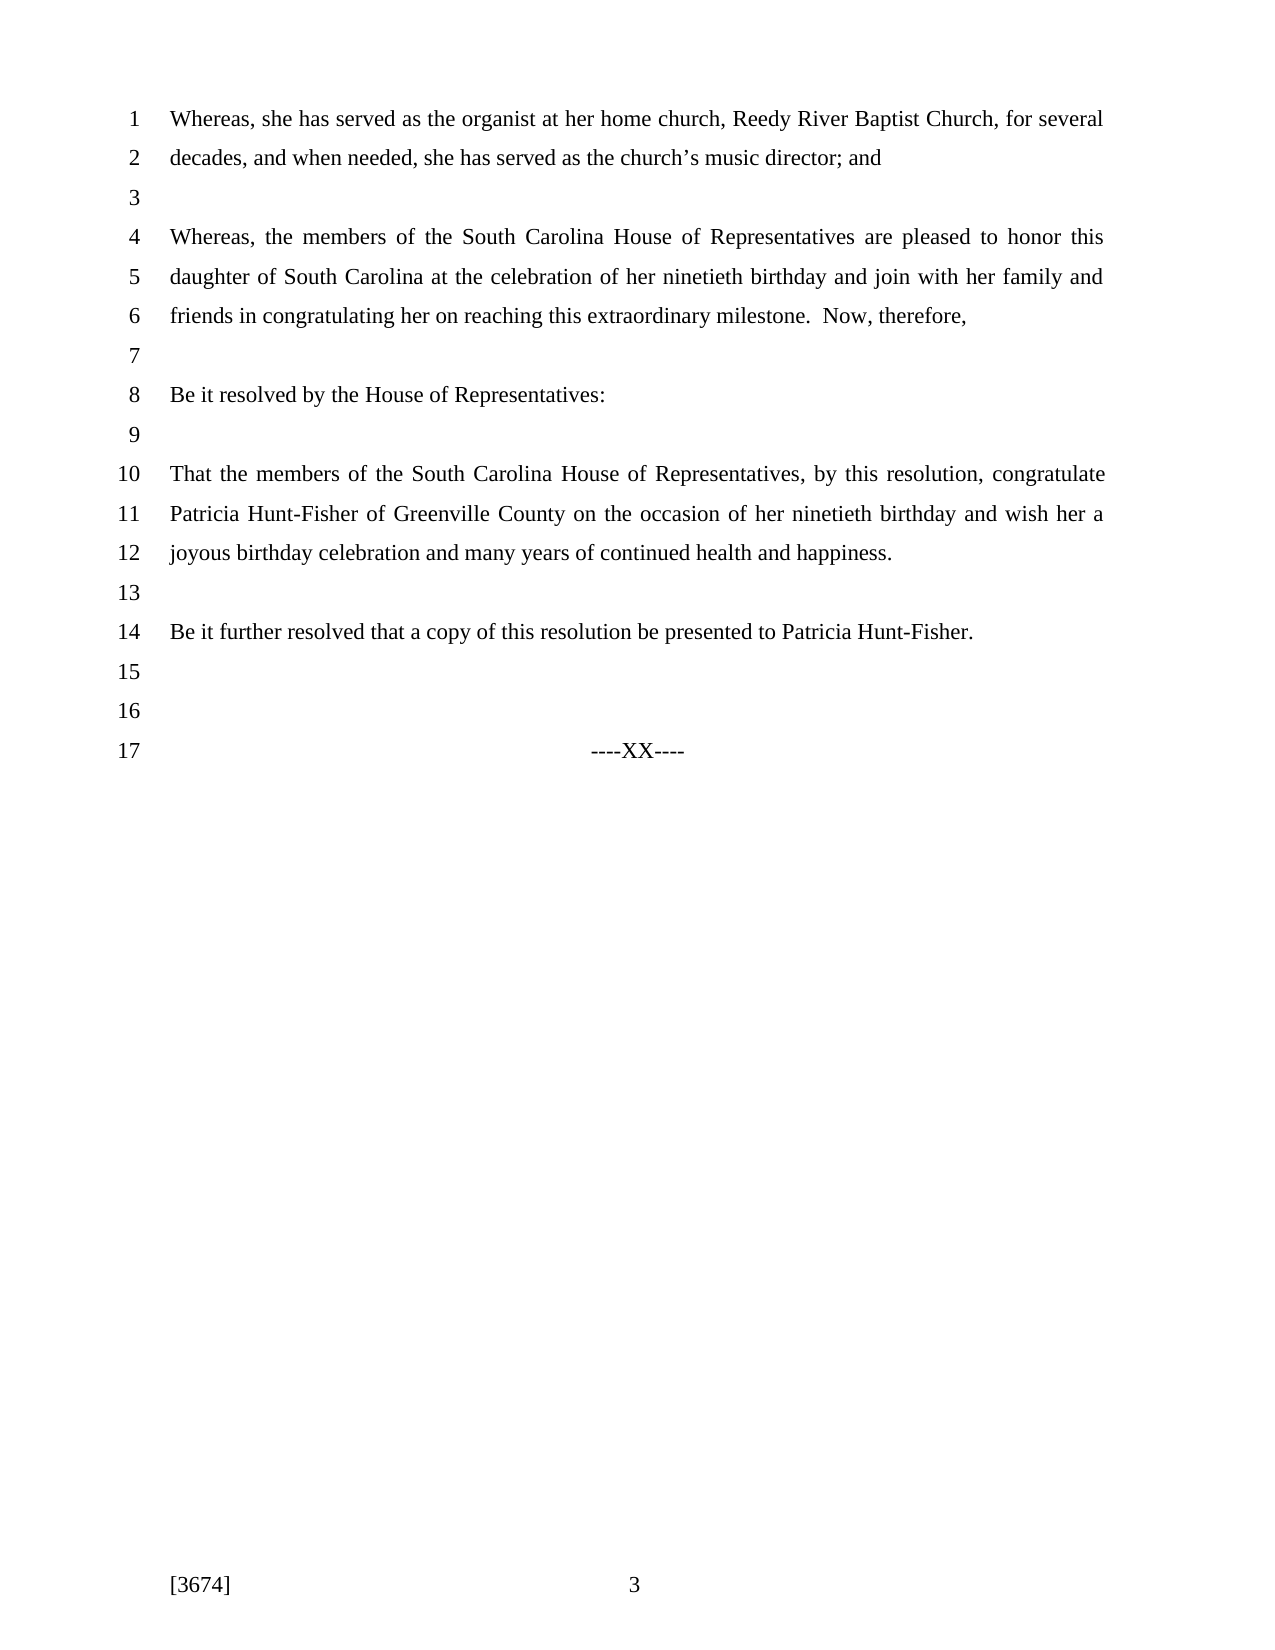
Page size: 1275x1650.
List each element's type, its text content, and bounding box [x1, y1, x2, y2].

text ----XX---- [169, 737, 1106, 763]
text That the members of the South Carolina , by this resolution, congratulate Patricia Hunt-Fisher of Greenville County on the occasion of her ninetieth birthday and wish her a joyous birthday celebration and many years of continued health and happiness. [169, 460, 1106, 566]
text Be it further resolved that a copy of this resolution be presented to Patricia Hunt-Fisher. [169, 618, 1106, 644]
text Whereas, the members of the South Carolina House of Representatives are pleased to honor this daughter of South Carolina at the celebration of her ninetieth birthday and join with her family and friends in congratulating her on reaching this extraordinary milestone. Now, therefore, [169, 223, 1106, 329]
text Be it resolved by the : [169, 381, 1106, 408]
text Whereas, she has served as the organist at her home church, Reedy River Baptist Church, for several decades, and when needed, she has served as the church’s music director; and [169, 105, 1106, 171]
